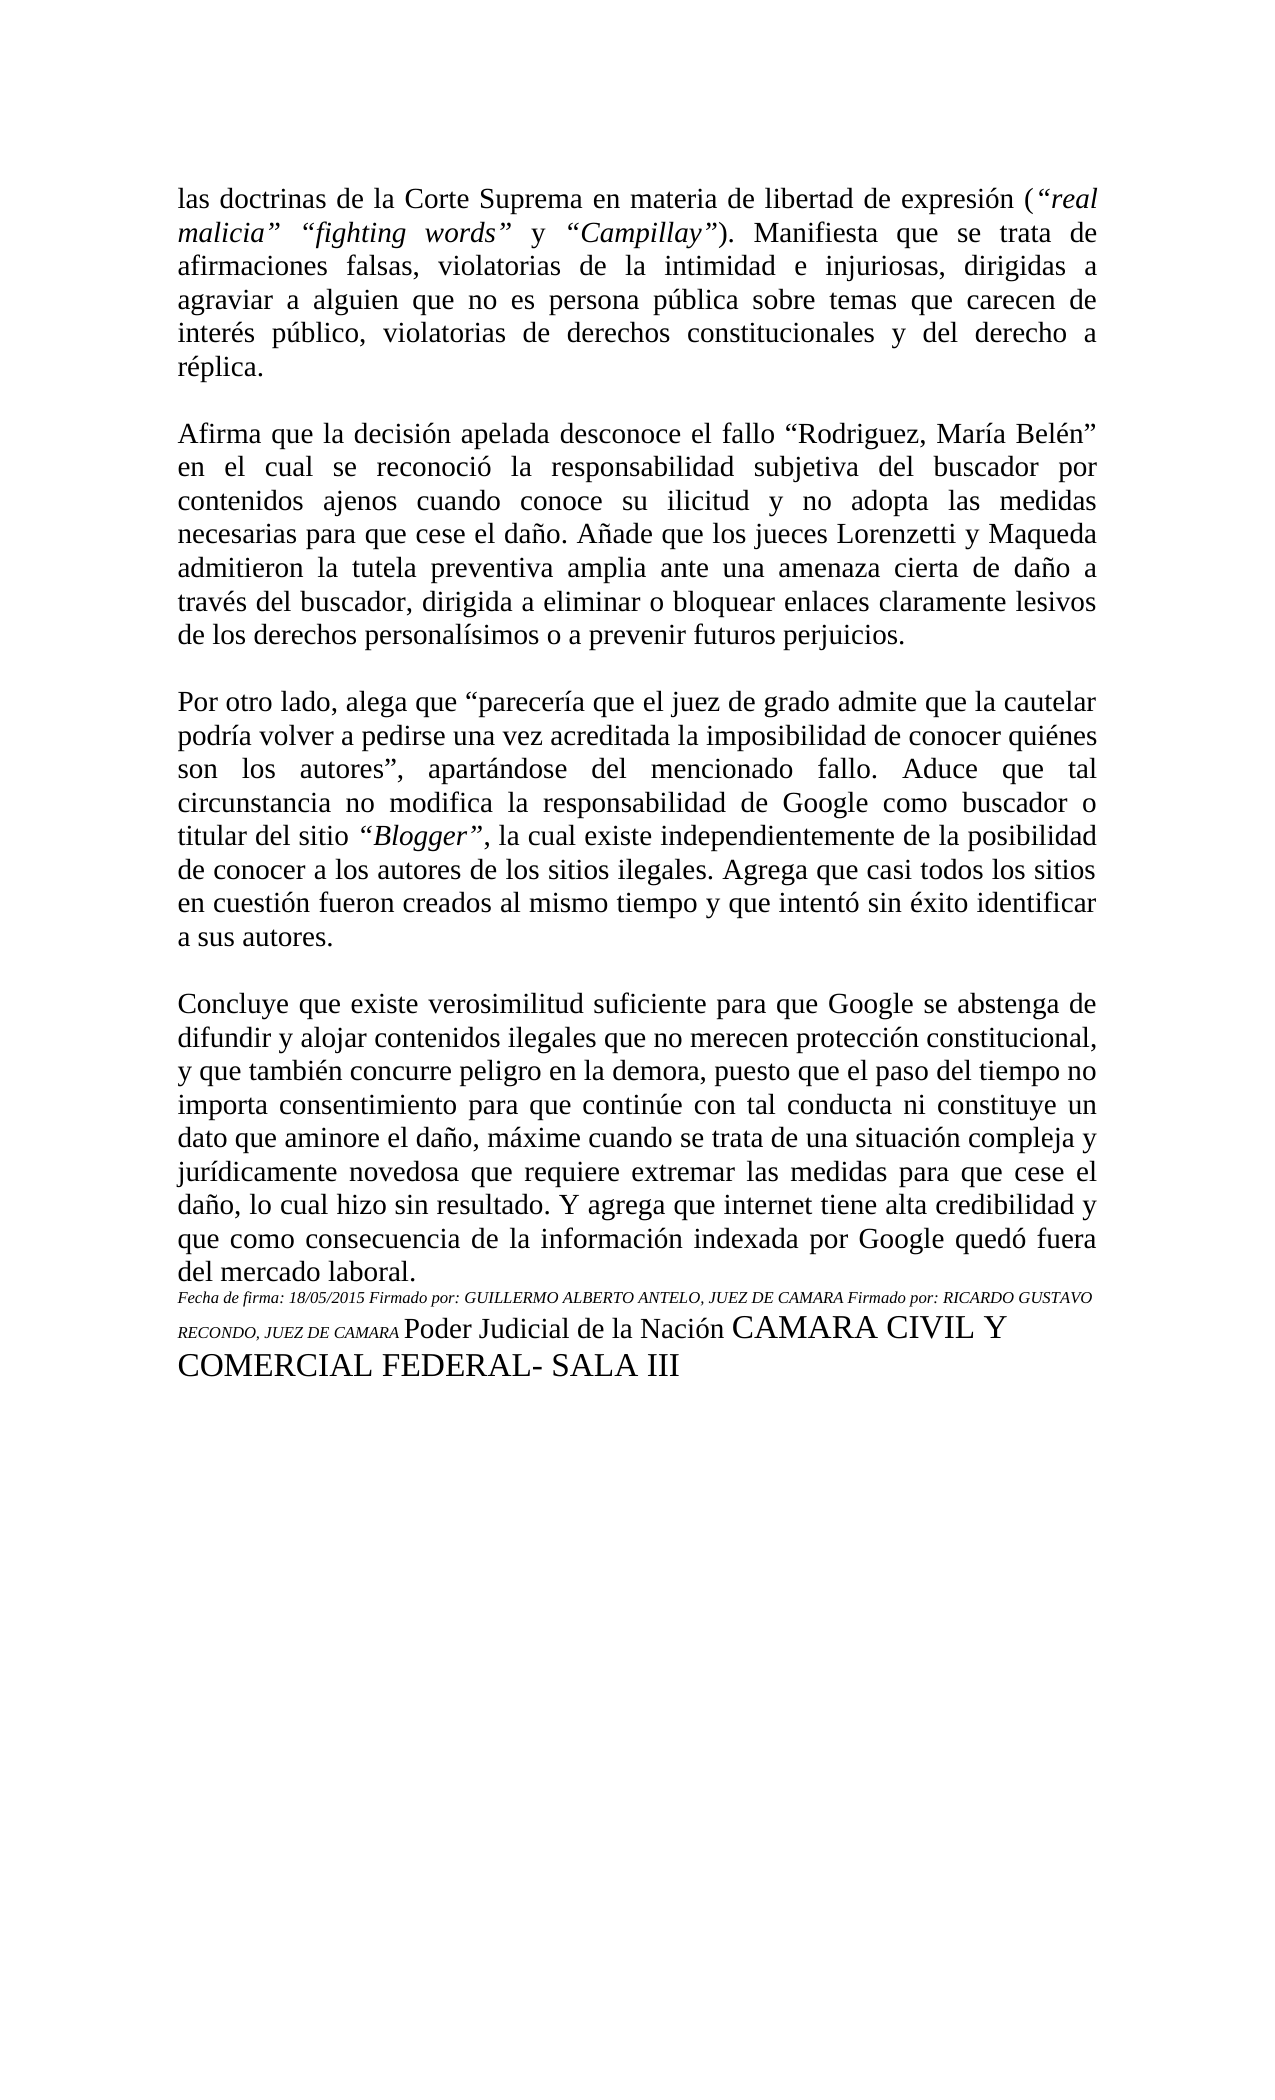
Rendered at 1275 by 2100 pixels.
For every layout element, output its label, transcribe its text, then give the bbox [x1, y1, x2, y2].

text Fecha de firma: 18/05/2015 Firmado por: GUILLERMO ALBERTO ANTELO, JUEZ DE CAMARA Firmado por: RICARDO GUSTAVO RECONDO, JUEZ DE CAMARA Poder Judicial de la Nación CAMARA CIVIL Y COMERCIAL FEDERAL- SALA III [177, 1288, 1098, 1384]
text Afirma que la decisión apelada desconoce el fallo “Rodriguez, María Belén” en el cual se reconoció la responsabilidad subjetiva del buscador por contenidos ajenos cuando conoce su ilicitud y no adopta las medidas necesarias para que cese el daño. Añade que los jueces Lorenzetti y Maqueda admitieron la tutela preventiva amplia ante una amenaza cierta de daño a través del buscador, dirigida a eliminar o bloquear enlaces claramente lesivos de los derechos personalísimos o a prevenir futuros perjuicios. [177, 416, 1098, 651]
text Concluye que existe verosimilitud suficiente para que Google se abstenga de difundir y alojar contenidos ilegales que no merecen protección constitucional, y que también concurre peligro en la demora, puesto que el paso del tiempo no importa consentimiento para que continúe con tal conducta ni constituye un dato que aminore el daño, máxime cuando se trata de una situación compleja y jurídicamente novedosa que requiere extremar las medidas para que cese el daño, lo cual hizo sin resultado. Y agrega que internet tiene alta credibilidad y que como consecuencia de la información indexada por Google quedó fuera del mercado laboral. [177, 986, 1098, 1288]
text las doctrinas de la Corte Suprema en materia de libertad de expresión (“real malicia” “fighting words” y “Campillay”). Manifiesta que se trata de afirmaciones falsas, violatorias de la intimidad e injuriosas, dirigidas a agraviar a alguien que no es persona pública sobre temas que carecen de interés público, violatorias de derechos constitucionales y del derecho a réplica. [177, 181, 1098, 382]
text Por otro lado, alega que “parecería que el juez de grado admite que la cautelar podría volver a pedirse una vez acreditada la imposibilidad de conocer quiénes son los autores”, apartándose del mencionado fallo. Aduce que tal circunstancia no modifica la responsabilidad de Google como buscador o titular del sitio “Blogger”, la cual existe independientemente de la posibilidad de conocer a los autores de los sitios ilegales. Agrega que casi todos los sitios en cuestión fueron creados al mismo tiempo y que intentó sin éxito identificar a sus autores. [177, 684, 1098, 953]
